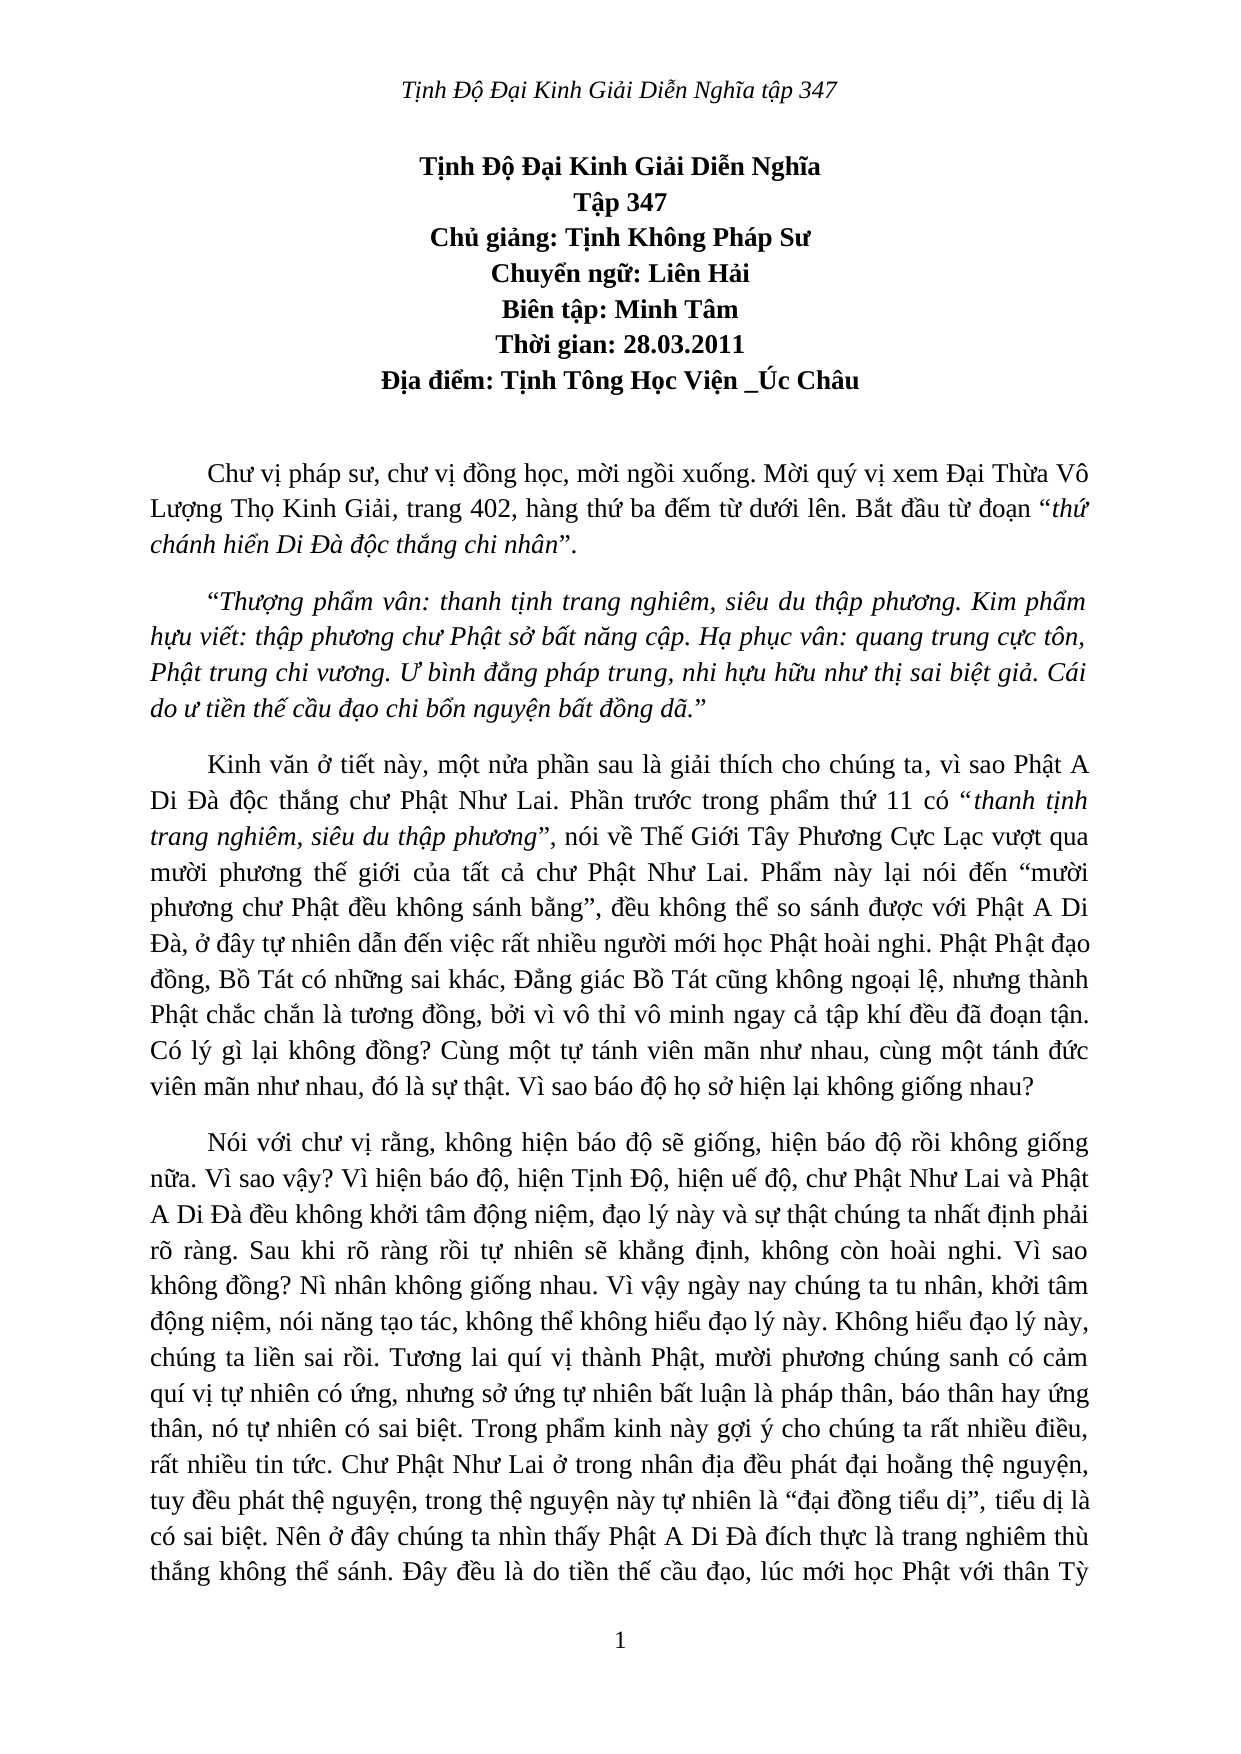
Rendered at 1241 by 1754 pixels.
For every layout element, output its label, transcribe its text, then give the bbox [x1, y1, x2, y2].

text Tịnh Độ Đại Kinh Giải Diễn Nghĩa [150, 150, 1090, 181]
text Địa điểm: Tịnh Tông Học Viện _Úc Châu [150, 364, 1090, 396]
text Chư vị pháp sư, chư vị đồng học, mời ngồi xuống. Mời quý vị xem Đại Thừa Vô Lượng Thọ Kinh Giải, trang 402, hàng thứ ba đếm từ dưới lên. Bắt đầu từ đoạn “thứ chánh hiển Di Đà độc thắng chi nhân”. [150, 457, 1090, 559]
text Tập 347 [150, 186, 1090, 217]
text “Thượng phẩm vân: thanh tịnh trang nghiêm, siêu du thập phương. Kim phẩm hựu viết: thập phương chư Phật sở bất năng cập. Hạ phục vân: quang trung cực tôn, Phật trung chi vương. Ư bình đẳng pháp trung, nhi hựu hữu như thị sai biệt giả. Cái do ư tiền thế cầu đạo chi bổn nguyện bất đồng dã.” [150, 585, 1090, 723]
text Chuyển ngữ: Liên Hải [150, 257, 1090, 288]
text Thời gian: 28.03.2011 [150, 329, 1090, 360]
text Chủ giảng: Tịnh Không Pháp Sư [150, 221, 1090, 253]
text Kinh văn ở tiết này, một nửa phần sau là giải thích cho chúng ta, vì sao Phật A Di Đà độc thắng chư Phật Như Lai. Phần trước trong phẩm thứ 11 có “thanh tịnh trang nghiêm, siêu du thập phương”, nói về Thế Giới Tây Phương Cực Lạc vượt qua mười phương thế giới của tất cả chư Phật Như Lai. Phẩm này lại nói đến “mười phương chư Phật đều không sánh bằng”, đều không thể so sánh được với Phật A Di Đà, ở đây tự nhiên dẫn đến việc rất nhiều người mới học Phật hoài nghi. Phật Phật đạo đồng, Bồ Tát có những sai khác, Đẳng giác Bồ Tát cũng không ngoại lệ, nhưng thành Phật chắc chắn là tương đồng, bởi vì vô thỉ vô minh ngay cả tập khí đều đã đoạn tận. Có lý gì lại không đồng? Cùng một tự tánh viên mãn như nhau, cùng một tánh đức viên mãn như nhau, đó là sự thật. Vì sao báo độ họ sở hiện lại không giống nhau? [150, 748, 1090, 1101]
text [150, 1127, 1090, 1586]
text Biên tập: Minh Tâm [150, 293, 1090, 324]
